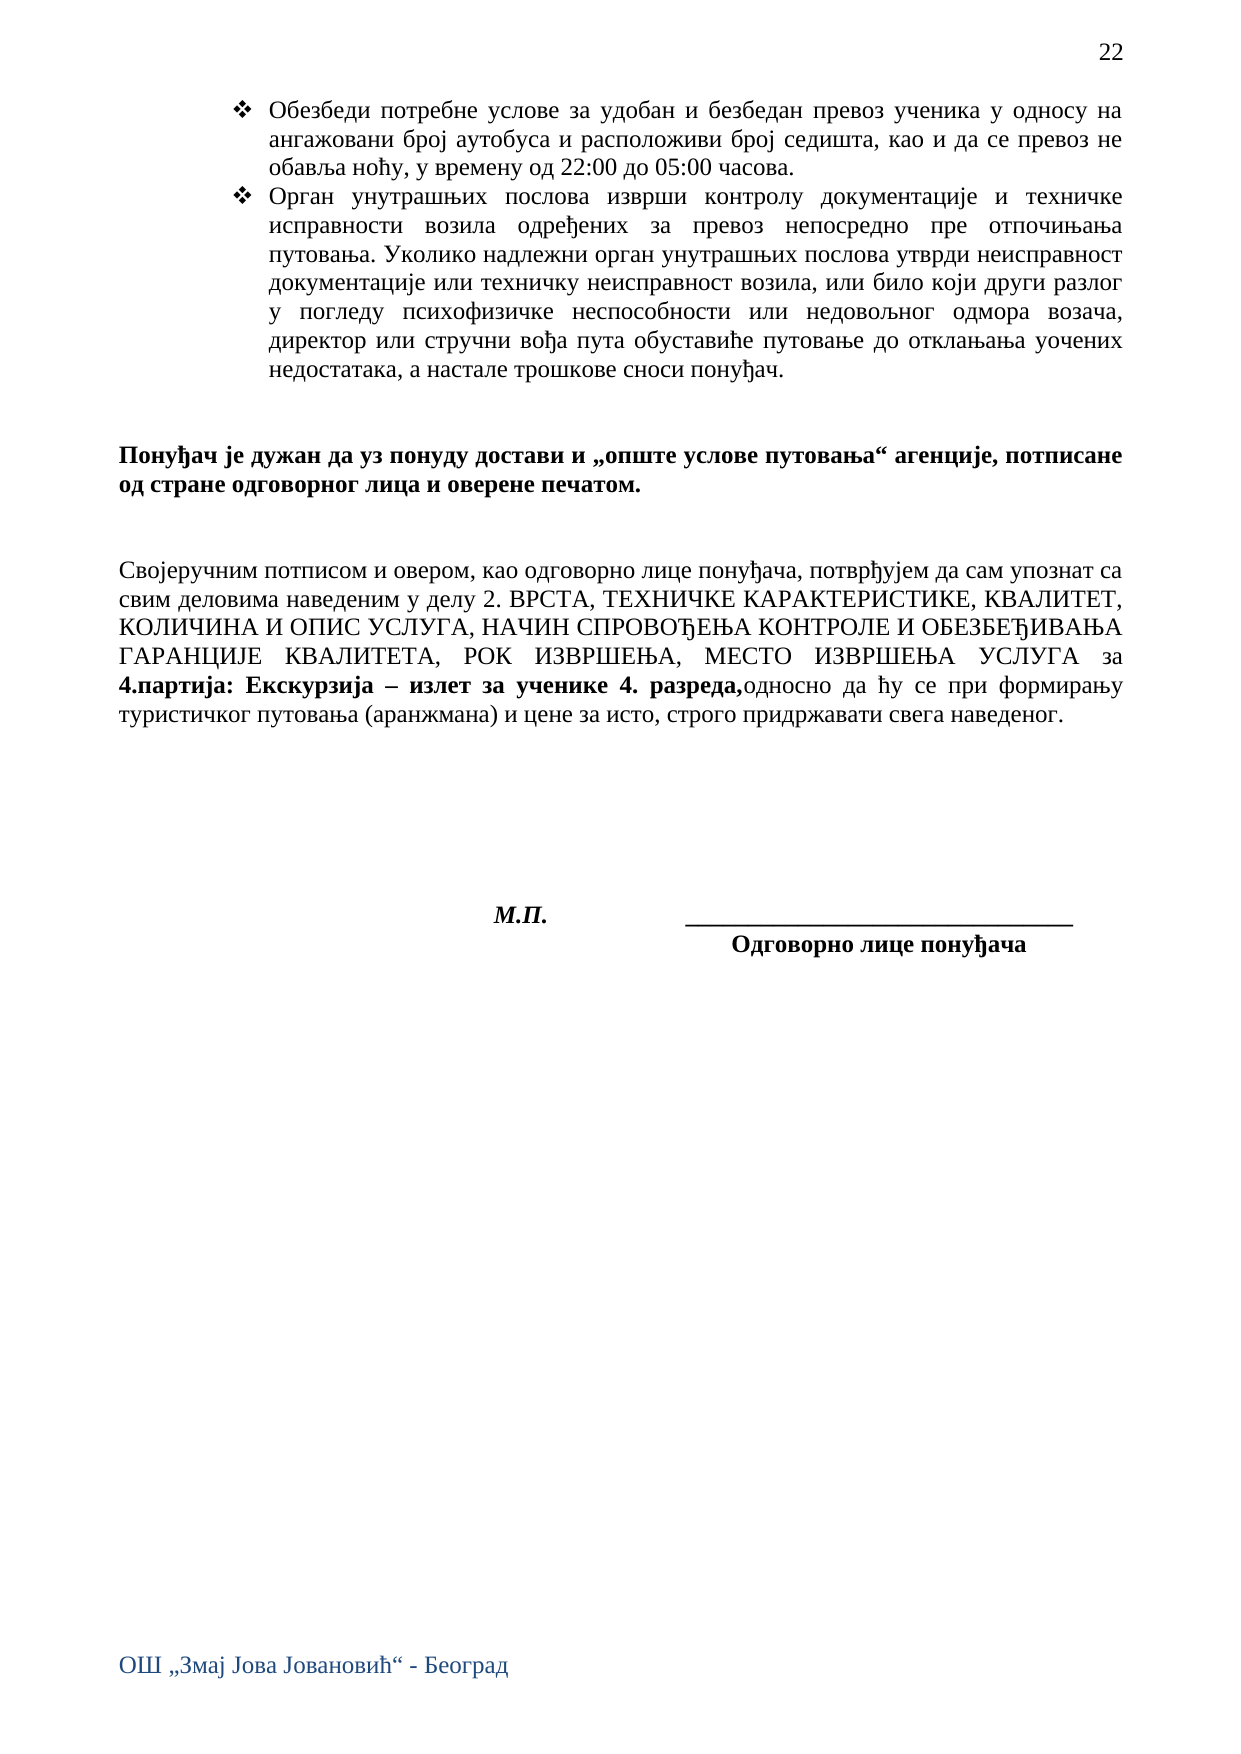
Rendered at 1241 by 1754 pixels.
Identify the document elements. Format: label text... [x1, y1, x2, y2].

list Орган унутрашњих послова изврши контролу документације и техничке исправности возила одређених за превоз непосредно пре отпочињања путовања. Уколико надлежни орган унутрашњих послова утврди неисправност документације или техничку неисправност возила, или било који други разлог у погледу психофизичке неспособности или недовољног одмора возача, директор или стручни вођа пута обуставиће путовање до отклањања уочених недостатака, а настале трошкове сноси понуђач. [231, 181, 1123, 382]
list Обезбеди потребне услове за удобан и безбедан превоз ученика у односу на ангажовани број аутобуса и расположиви број седишта, као и да се превоз не обавља ноћу, у времену од 22:00 до 05:00 часова. [231, 95, 1123, 181]
text М.П. _______________________________ Одговорно лице понуђача [419, 900, 1123, 957]
text Понуђач је дужан да уз понуду достави и „опште услове путовања“ агенције, потписане од стране одговорног лица и оверене печатом. [119, 440, 1123, 497]
text Својеручним потписом и овером, као одговорно лице понуђача, потврђујем да сам упознат са свим деловима наведеним у делу 2. ВРСТА, ТЕХНИЧКЕ КАРАКТЕРИСТИКЕ, КВАЛИТЕТ, КОЛИЧИНА И ОПИС УСЛУГА, НАЧИН СПРОВОЂЕЊА КОНТРОЛЕ И ОБЕЗБЕЂИВАЊА ГАРАНЦИЈЕ КВАЛИТЕТА, РОК ИЗВРШЕЊА, МЕСТО ИЗВРШЕЊА УСЛУГА за 4.партија: Екскурзија – излет за ученике 4. разреда,односно да ћу се при формирању туристичког путовања (аранжмана) и цене за исто, строго придржавати свега наведеног. [119, 555, 1123, 727]
